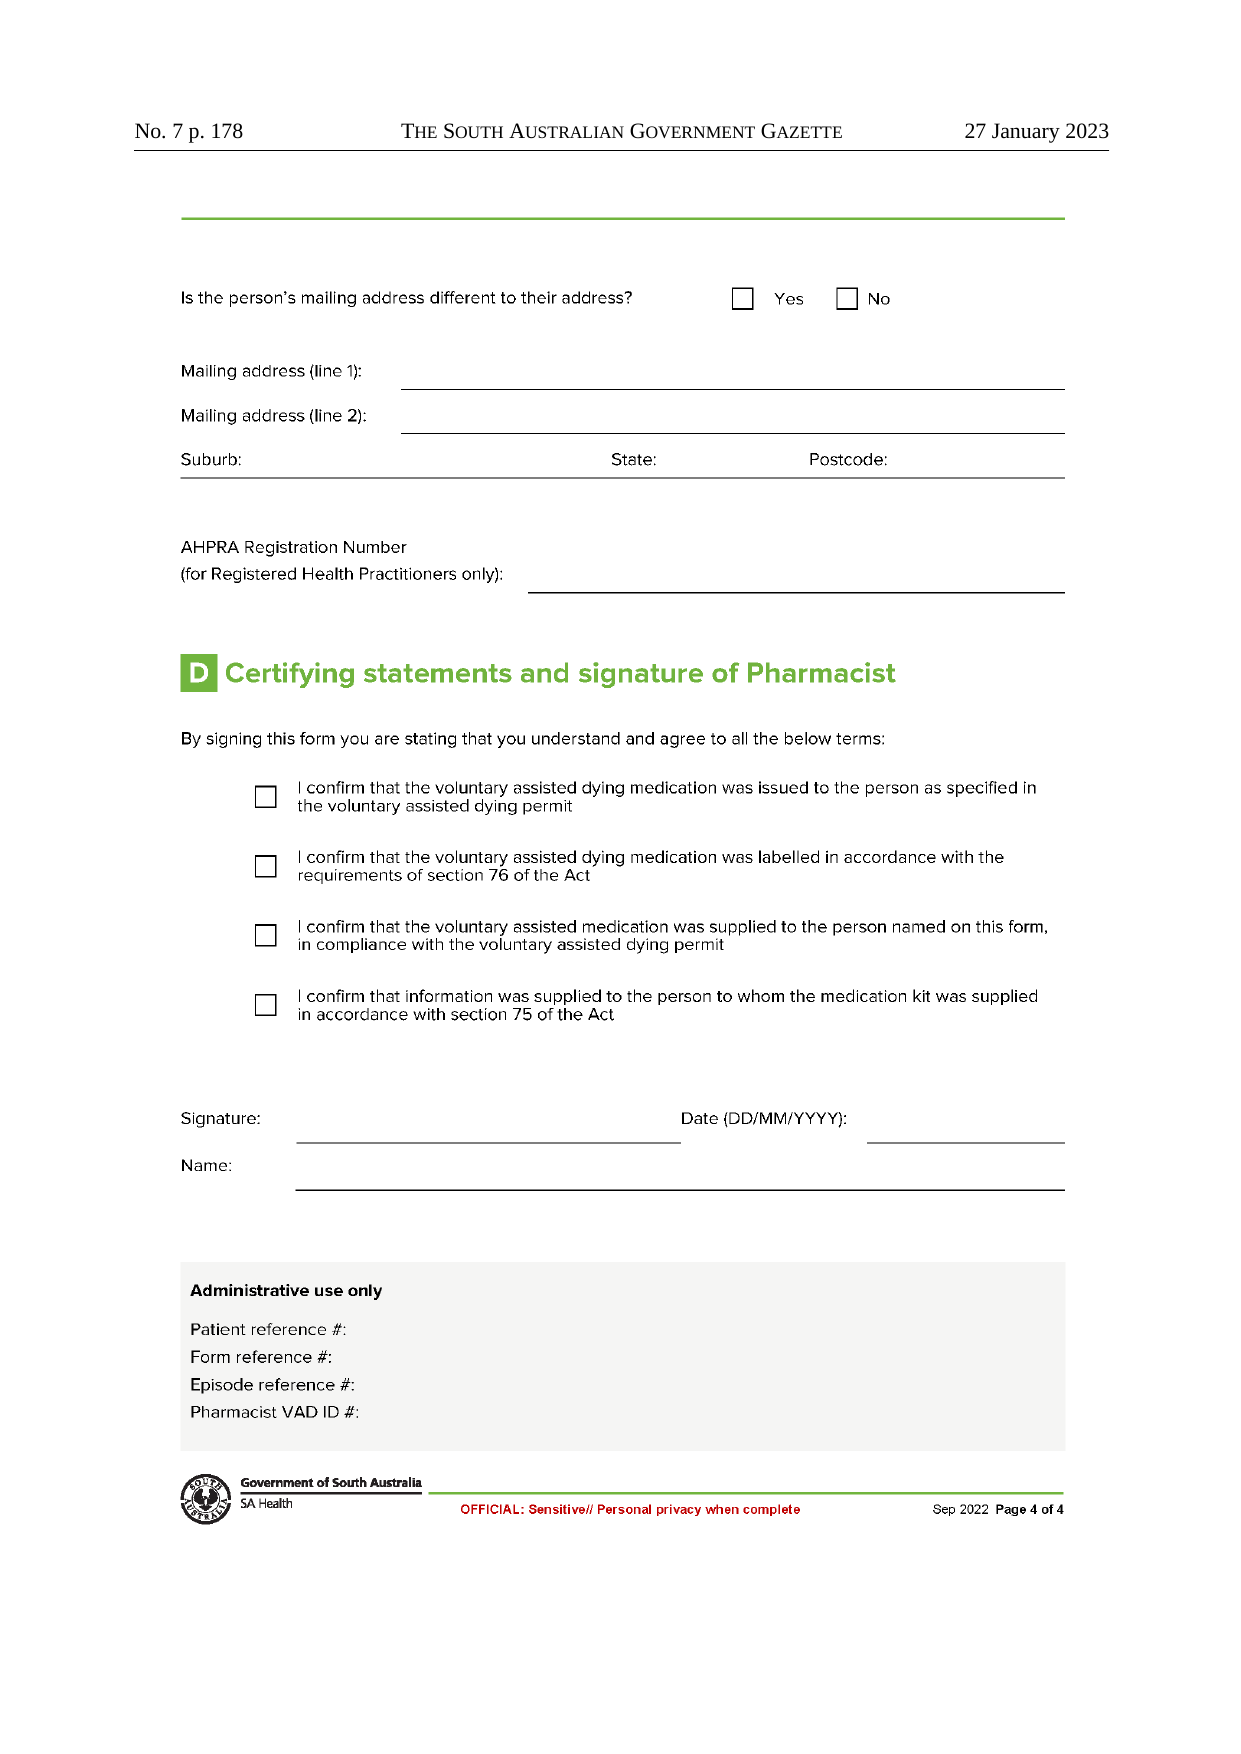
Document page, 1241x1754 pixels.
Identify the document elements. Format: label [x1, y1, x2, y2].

picture [134, 174, 1110, 1553]
